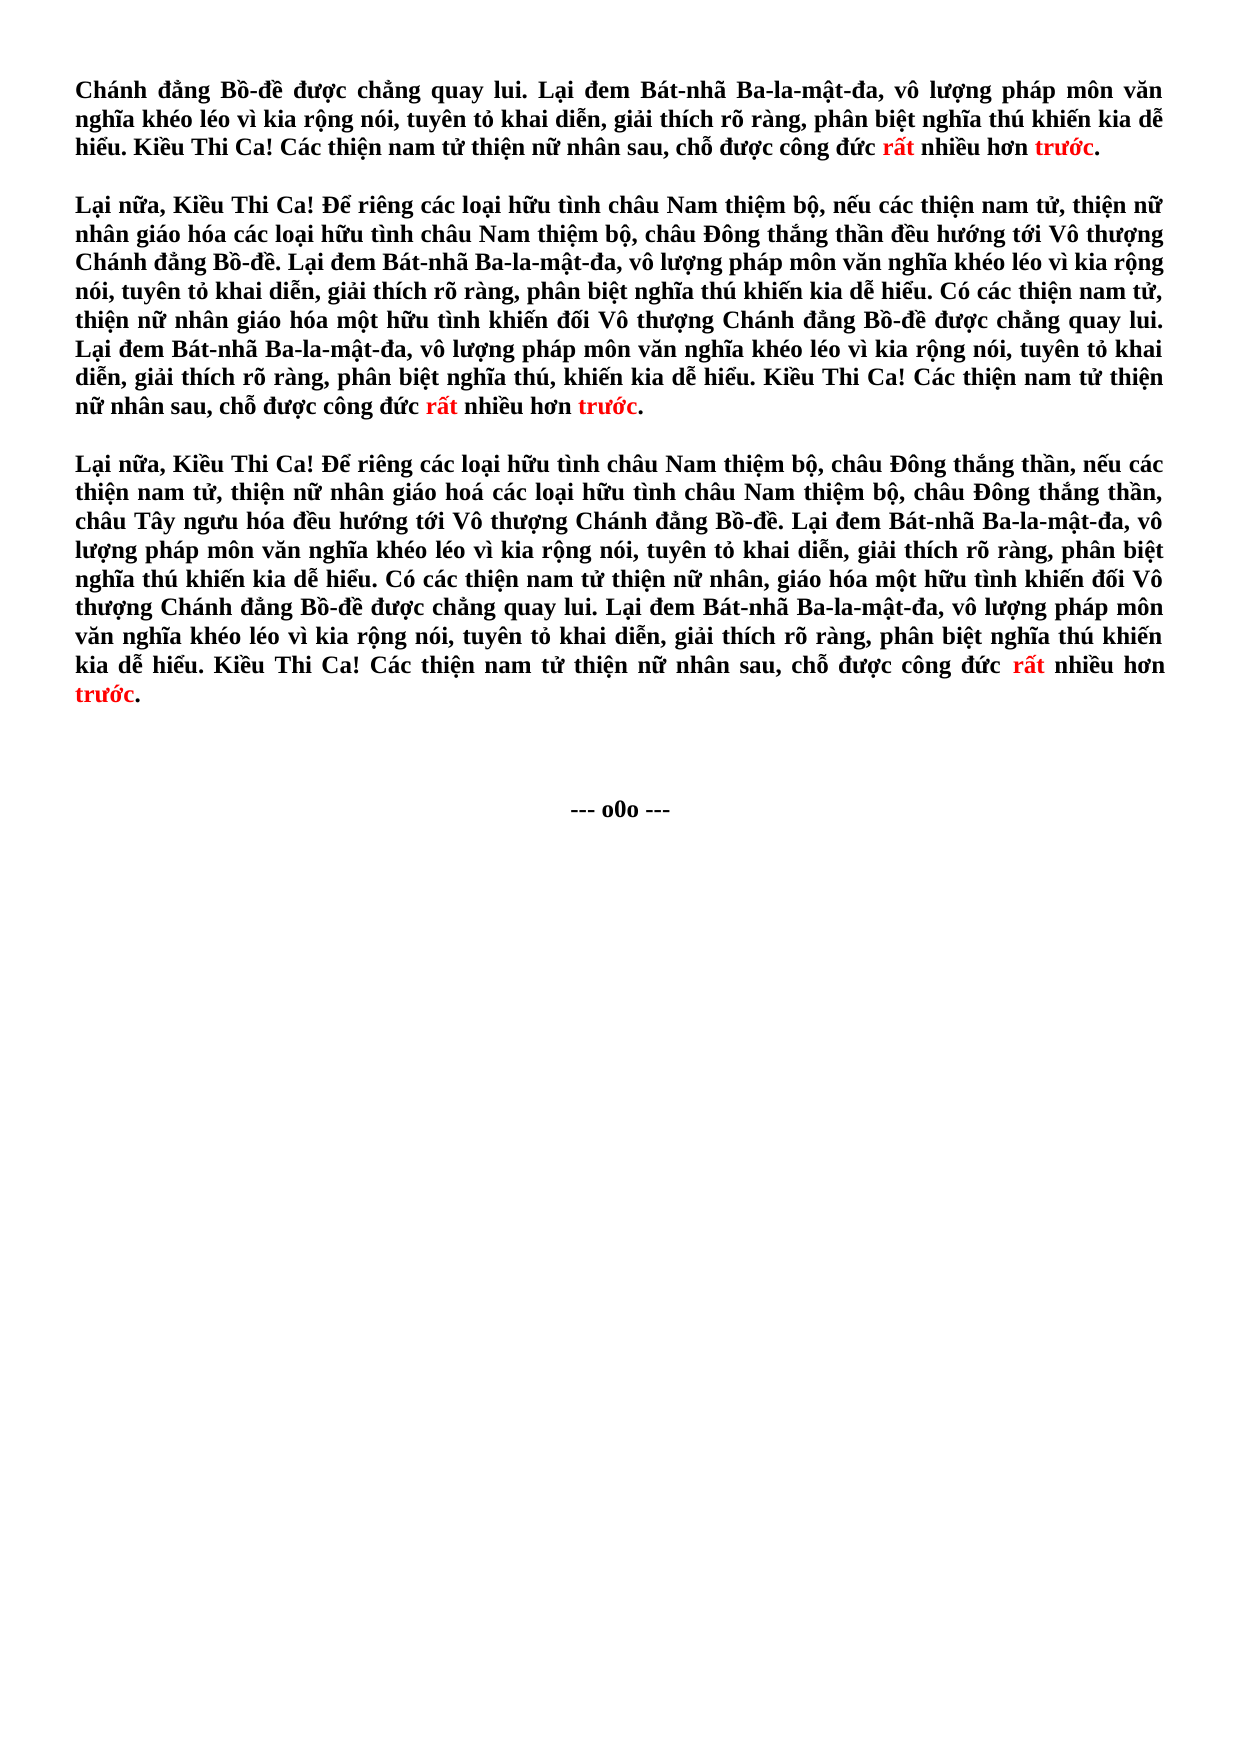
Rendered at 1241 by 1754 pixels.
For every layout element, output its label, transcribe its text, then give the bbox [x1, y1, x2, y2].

text --- o0o --- [75, 794, 1165, 822]
text Lại nữa, Kiều Thi Ca! Ðể riêng các loại hữu tình châu Nam thiệm bộ, châu Ðông thắng thần, nếu các thiện nam tử, thiện nữ nhân giáo hoá các loại hữu tình châu Nam thiệm bộ, châu Ðông thắng thần, châu Tây ngưu hóa đều hướng tới Vô thượng Chánh đẳng Bồ-đề. Lại đem Bát-nhã Ba-la-mật-đa, vô lượng pháp môn văn nghĩa khéo léo vì kia rộng nói, tuyên tỏ khai diễn, giải thích rõ ràng, phân biệt nghĩa thú khiến kia dễ hiểu. Có các thiện nam tử thiện nữ nhân, giáo hóa một hữu tình khiến đối Vô thượng Chánh đẳng Bồ-đề được chẳng quay lui. Lại đem Bát-nhã Ba-la-mật-đa, vô lượng pháp môn văn nghĩa khéo léo vì kia rộng nói, tuyên tỏ khai diễn, giải thích rõ ràng, phân biệt nghĩa thú khiến kia dễ hiểu. Kiều Thi Ca! Các thiện nam tử thiện nữ nhân sau, chỗ được công đức rất nhiều hơn trước. [75, 449, 1165, 707]
text Lại nữa, Kiều Thi Ca! Ðể riêng các loại hữu tình châu Nam thiệm bộ, nếu các thiện nam tử, thiện nữ nhân giáo hóa các loại hữu tình châu Nam thiệm bộ, châu Ðông thắng thần đều hướng tới Vô thượng Chánh đẳng Bồ-đề. Lại đem Bát-nhã Ba-la-mật-đa, vô lượng pháp môn văn nghĩa khéo léo vì kia rộng nói, tuyên tỏ khai diễn, giải thích rõ ràng, phân biệt nghĩa thú khiến kia dễ hiểu. Có các thiện nam tử, thiện nữ nhân giáo hóa một hữu tình khiến đối Vô thượng Chánh đẳng Bồ-đề được chẳng quay lui. Lại đem Bát-nhã Ba-la-mật-đa, vô lượng pháp môn văn nghĩa khéo léo vì kia rộng nói, tuyên tỏ khai diễn, giải thích rõ ràng, phân biệt nghĩa thú, khiến kia dễ hiểu. Kiều Thi Ca! Các thiện nam tử thiện nữ nhân sau, chỗ được công đức rất nhiều hơn trước. [75, 190, 1165, 420]
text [75, 75, 1165, 161]
